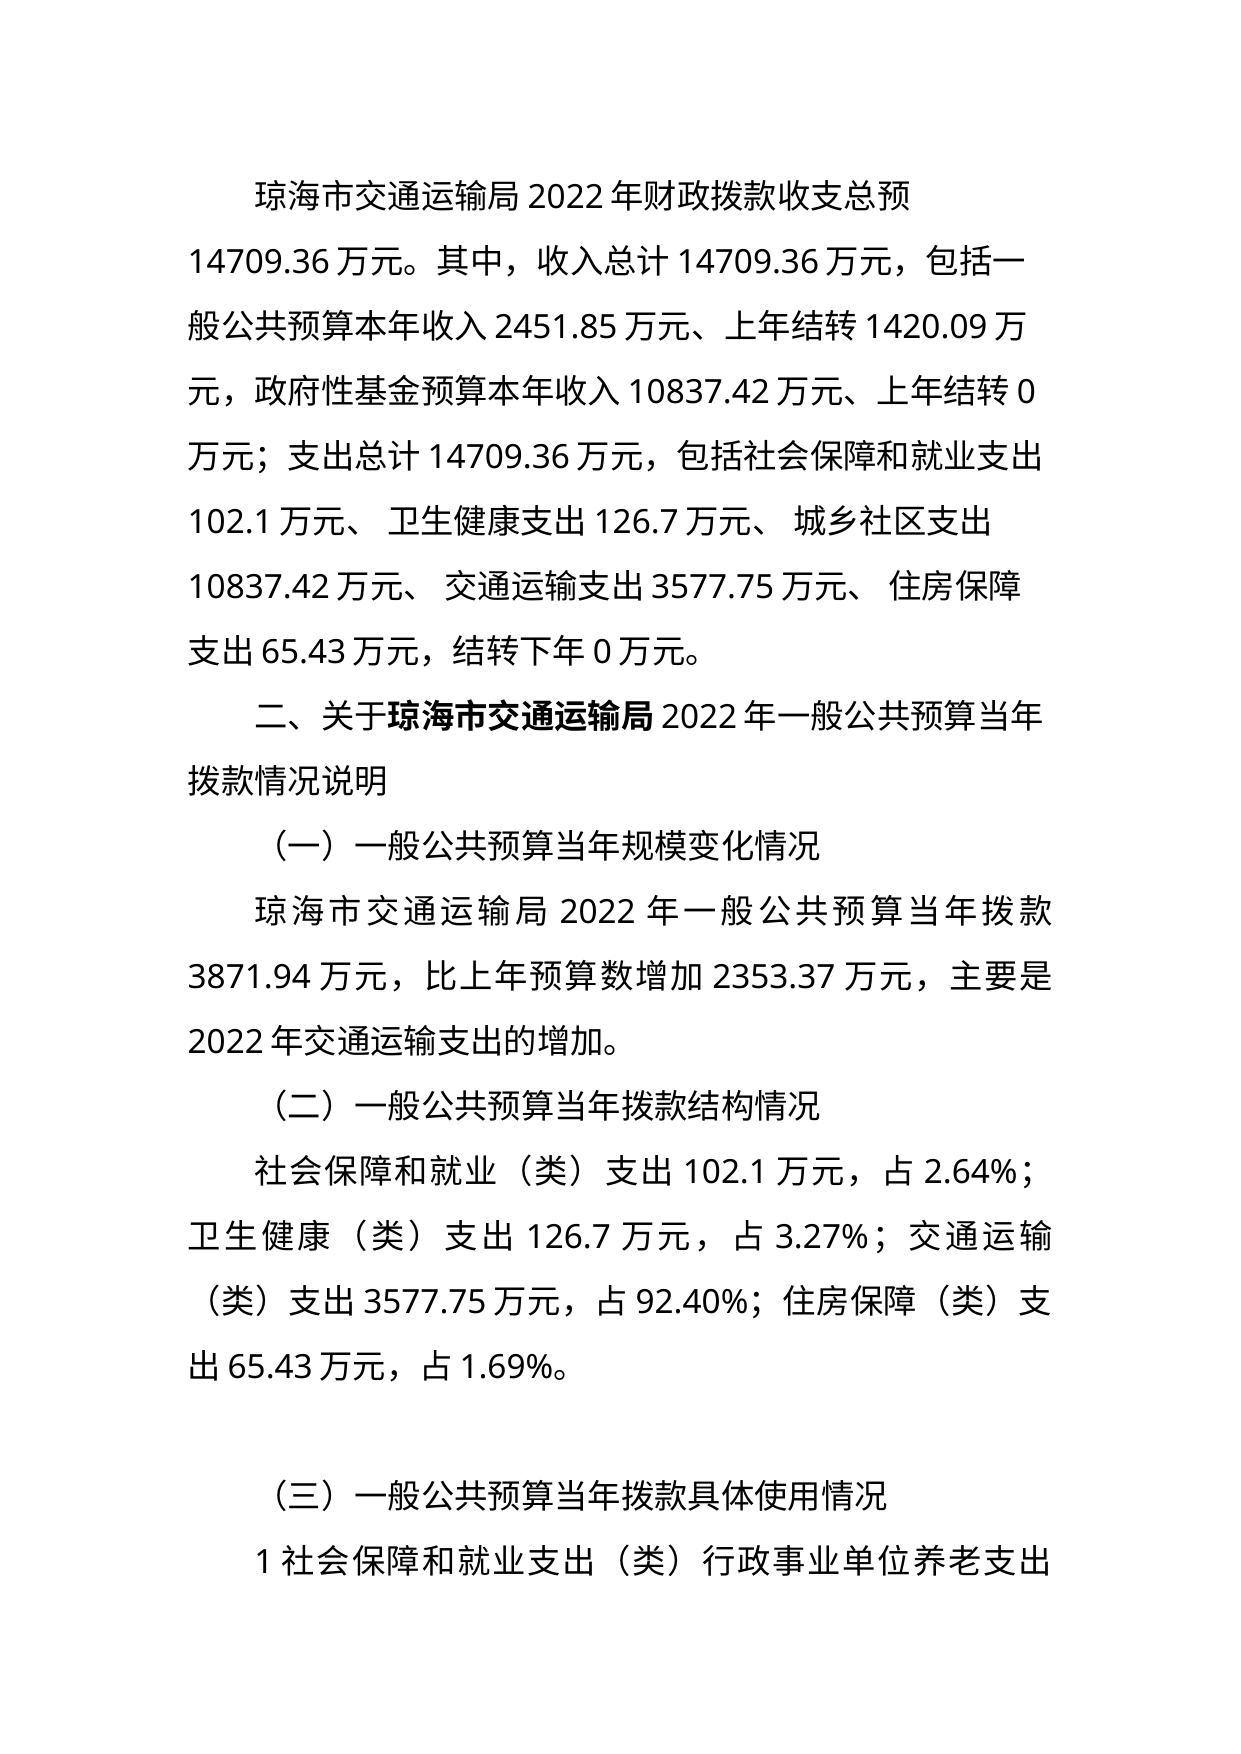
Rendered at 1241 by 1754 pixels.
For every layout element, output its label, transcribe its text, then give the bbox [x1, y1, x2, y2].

text （二）一般公共预算当年拨款结构情况 [187, 1072, 1053, 1137]
text 社会保障和就业（类）支出102.1万元，占2.64%；卫生健康（类）支出126.7万元，占3.27%；交通运输（类）支出3577.75万元，占92.40%；住房保障（类）支出65.43万元，占1.69%。 [187, 1137, 1053, 1397]
text 琼海市交通运输局2022年一般公共预算当年拨款3871.94万元，比上年预算数增加2353.37万元，主要是2022年交通运输支出的增加。 [187, 877, 1053, 1072]
text 二、关于琼海市交通运输局2022年一般公共预算当年拨款情况说明 [187, 682, 1053, 812]
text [187, 1527, 1053, 1592]
text （一）一般公共预算当年规模变化情况 [187, 812, 1053, 877]
text 琼海市交通运输局2022年财政拨款收支总预14709.36万元。其中，收入总计14709.36万元，包括一般公共预算本年收入2451.85万元、上年结转1420.09万元，政府性基金预算本年收入10837.42万元、上年结转0万元；支出总计14709.36万元，包括社会保障和就业支出102.1万元、 卫生健康支出126.7万元、 城乡社区支出10837.42万元、 交通运输支出3577.75万元、 住房保障支出65.43万元，结转下年0万元。 [187, 162, 1053, 682]
text （三）一般公共预算当年拨款具体使用情况 [187, 1462, 1053, 1527]
